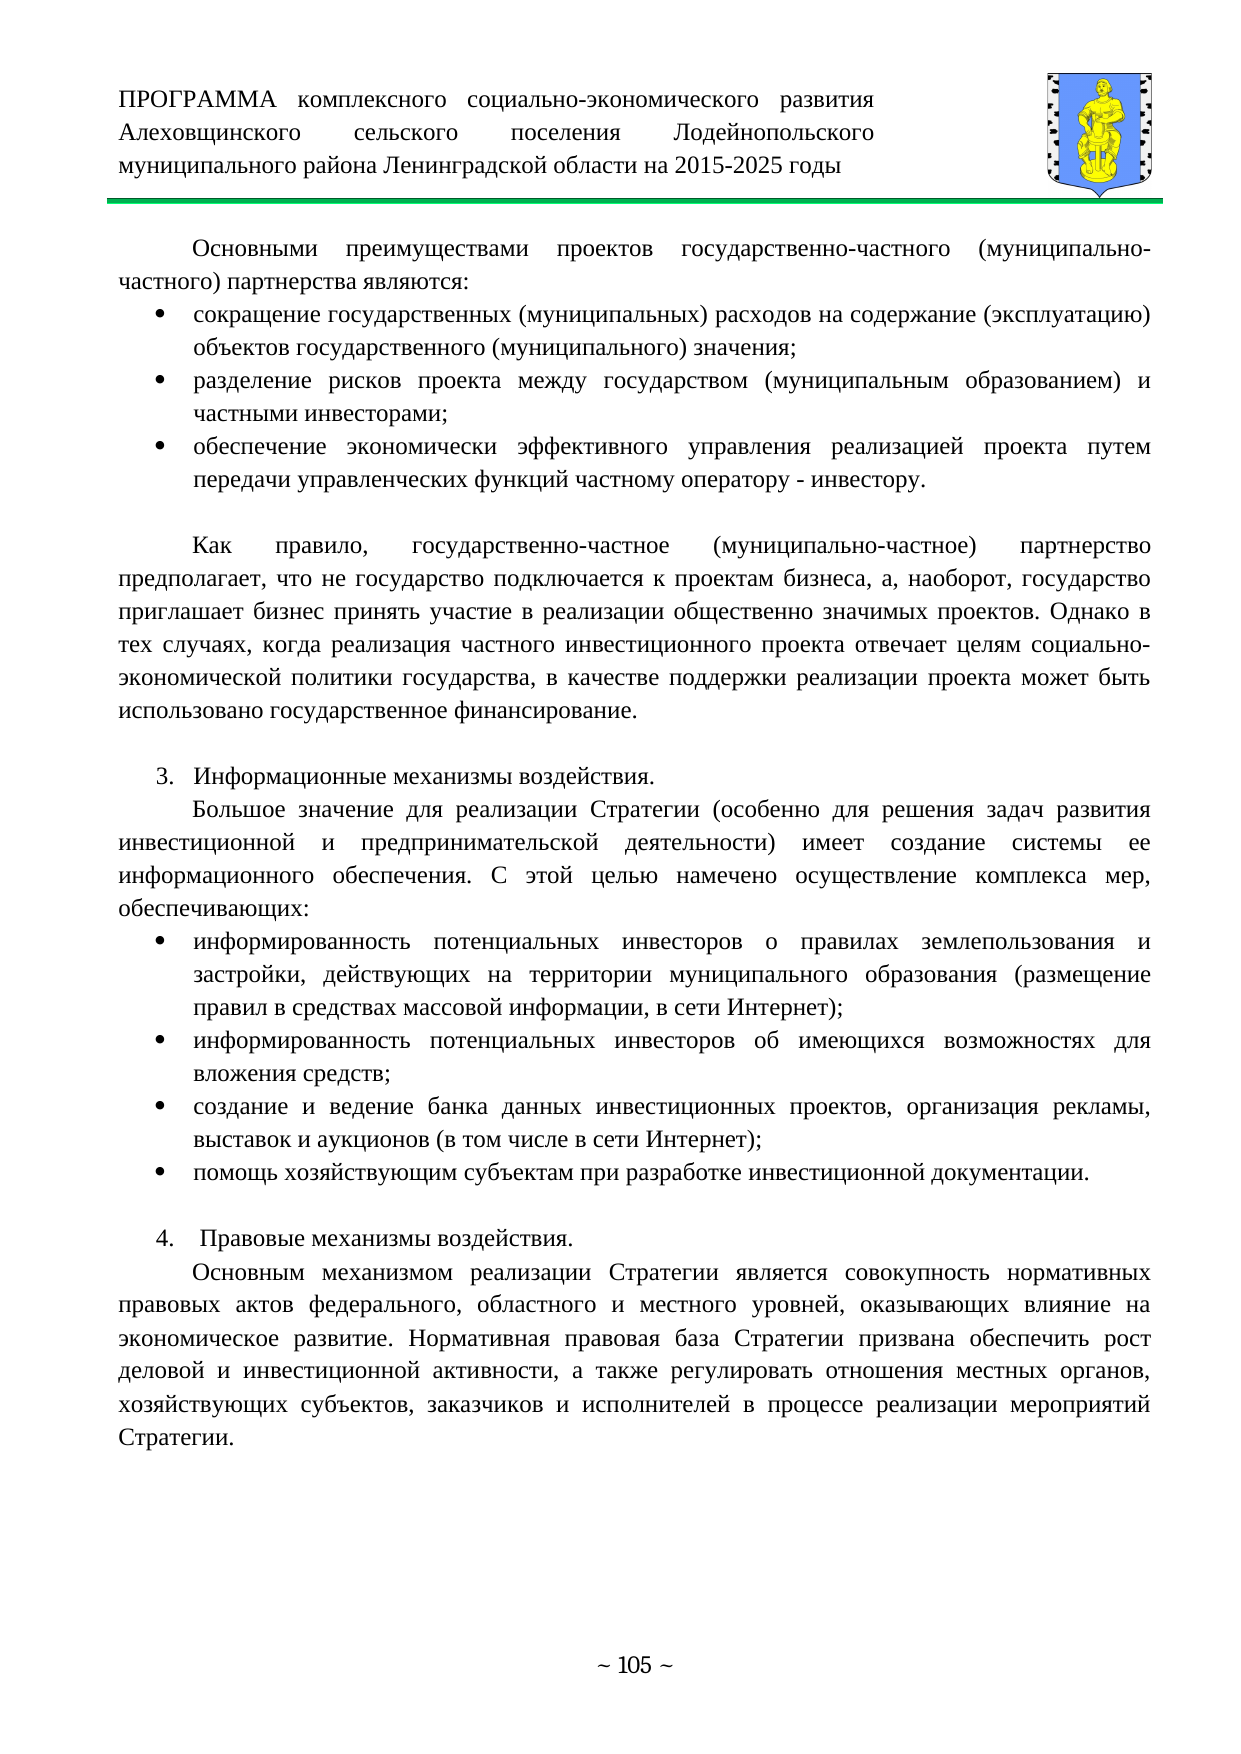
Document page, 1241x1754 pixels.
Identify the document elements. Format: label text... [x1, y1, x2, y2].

list сокращение государственных (муниципальных) расходов на содержание (эксплуатацию) объектов государственного (муниципального) значения; [156, 299, 1152, 361]
list создание и ведение банка данных инвестиционных проектов, организация рекламы, выставок и аукционов (в том числе в сети Интернет); [156, 1091, 1152, 1153]
picture [1047, 73, 1152, 198]
list разделение рисков проекта между государством (муниципальным образованием) и частными инвесторами; [156, 365, 1152, 427]
list информированность потенциальных инвесторов об имеющихся возможностях для вложения средств; [156, 1025, 1152, 1087]
list помощь хозяйствующим субъектам при разработке инвестиционной документации. [156, 1157, 1152, 1186]
list обеспечение экономически эффективного управления реализацией проекта путем передачи управленческих функций частному оператору - инвестору. [156, 431, 1152, 493]
text Большое значение для реализации Стратегии (особенно для решения задач развития инвестиционной и предпринимательской деятельности) имеет создание системы ее информационного обеспечения. С этой целью намечено осуществление комплекса мер, обеспечивающих: [118, 794, 1152, 922]
text Основным механизмом реализации Стратегии является совокупность нормативных правовых актов федерального, областного и местного уровней, оказывающих влияние на экономическое развитие. Нормативная правовая база Стратегии призвана обеспечить рост деловой и инвестиционной активности, а также регулировать отношения местных органов, хозяйствующих субъектов, заказчиков и исполнителей в процессе реализации мероприятий Стратегии. [118, 1257, 1152, 1450]
list Правовые механизмы воздействия. [156, 1223, 1152, 1252]
list Информационные механизмы воздействия. [156, 761, 1152, 790]
text Основными преимуществами проектов государственно-частного (муниципально-частного) партнерства являются: [118, 233, 1152, 295]
list информированность потенциальных инвесторов о правилах землепользования и застройки, действующих на территории муниципального образования (размещение правил в средствах массовой информации, в сети Интернет); [156, 926, 1152, 1021]
text Как правило, государственно-частное (муниципально-частное) партнерство предполагает, что не государство подключается к проектам бизнеса, а, наоборот, государство приглашает бизнес принять участие в реализации общественно значимых проектов. Однако в тех случаях, когда реализация частного инвестиционного проекта отвечает целям социально-экономической политики государства, в качестве поддержки реализации проекта может быть использовано государственное финансирование. [118, 530, 1152, 724]
